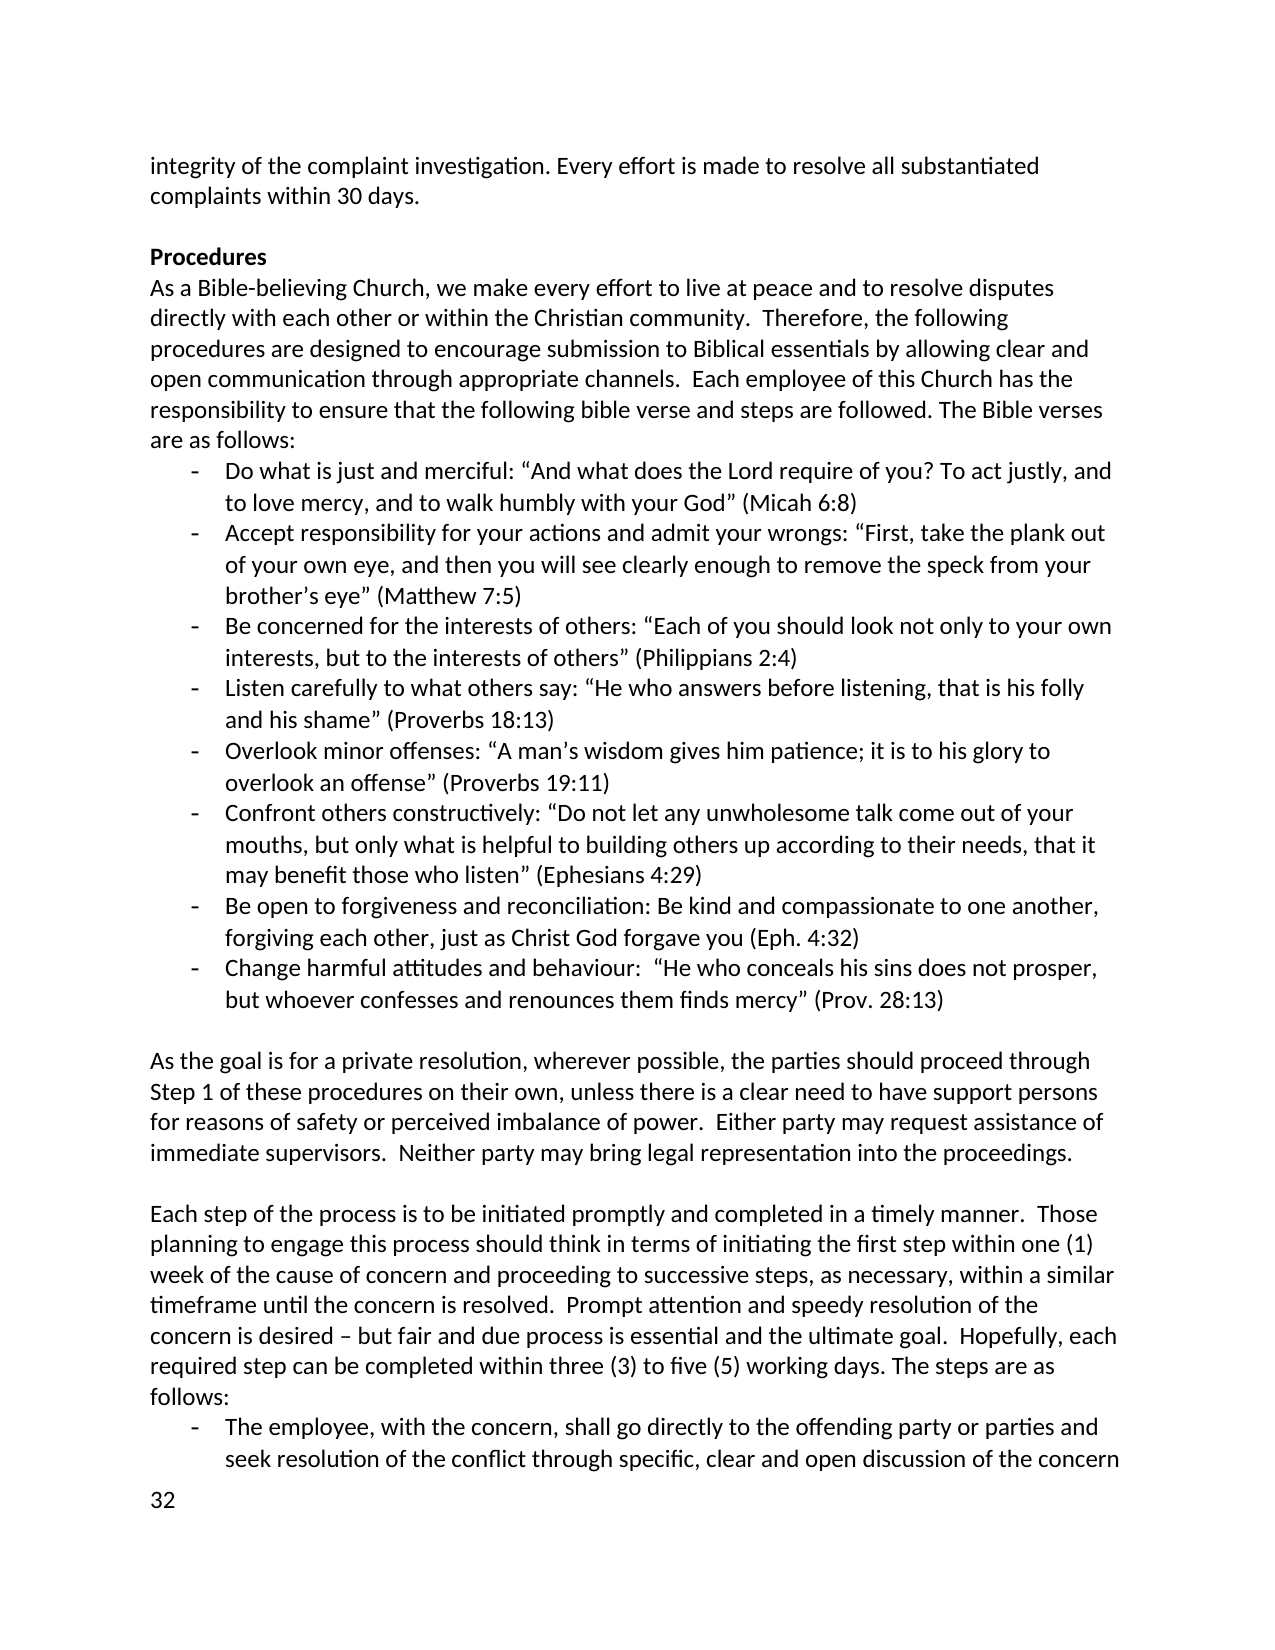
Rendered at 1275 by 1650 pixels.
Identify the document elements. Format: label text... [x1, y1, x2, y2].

text Procedures [150, 242, 1125, 272]
list Accept responsibility for your actions and admit your wrongs: “First, take the plank out of your own eye, and then you will see clearly enough to remove the speck from your brother’s eye” (Matthew 7:5) [187, 517, 1125, 610]
text Each step of the process is to be initiated promptly and completed in a timely manner. Those planning to engage this process should think in terms of initiating the first step within one (1) week of the cause of concern and proceeding to successive steps, as necessary, within a similar timeframe until the concern is resolved. Prompt attention and speedy resolution of the concern is desired – but fair and due process is essential and the ultimate goal. Hopefully, each required step can be completed within three (3) to five (5) working days. The steps are as follows: [150, 1198, 1125, 1411]
text As the goal is for a private resolution, wherever possible, the parties should proceed through Step 1 of these procedures on their own, unless there is a clear need to have support persons for reasons of safety or perceived imbalance of power. Either party may request assistance of immediate supervisors. Neither party may bring legal representation into the proceedings. [150, 1045, 1125, 1167]
list Do what is just and merciful: “And what does the Lord require of you? To act justly, and to love mercy, and to walk humbly with your God” (Micah 6:8) [187, 455, 1125, 517]
list Be open to forgiveness and reconciliation: Be kind and compassionate to one another, forgiving each other, just as Christ God forgave you (Eph. 4:32) [187, 890, 1125, 952]
list Listen carefully to what others say: “He who answers before listening, that is his folly and his shame” (Proverbs 18:13) [187, 673, 1125, 735]
text As a Bible-believing Church, we make every effort to live at peace and to resolve disputes directly with each other or within the Christian community. Therefore, the following procedures are designed to encourage submission to Biblical essentials by allowing clear and open communication through appropriate channels. Each employee of this Church has the responsibility to ensure that the following bible verse and steps are followed. The Bible verses are as follows: [150, 272, 1125, 455]
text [150, 150, 1125, 211]
list Change harmful attitudes and behaviour: “He who conceals his sins does not prosper, but whoever confesses and renounces them finds mercy” (Prov. 28:13) [187, 952, 1125, 1014]
list Confront others constructively: “Do not let any unwholesome talk come out of your mouths, but only what is helpful to building others up according to their needs, that it may benefit those who listen” (Ephesians 4:29) [187, 797, 1125, 890]
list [187, 1411, 1125, 1474]
list Be concerned for the interests of others: “Each of you should look not only to your own interests, but to the interests of others” (Philippians 2:4) [187, 610, 1125, 673]
list Overlook minor offenses: “A man’s wisdom gives him patience; it is to his glory to overlook an offense” (Proverbs 19:11) [187, 735, 1125, 797]
